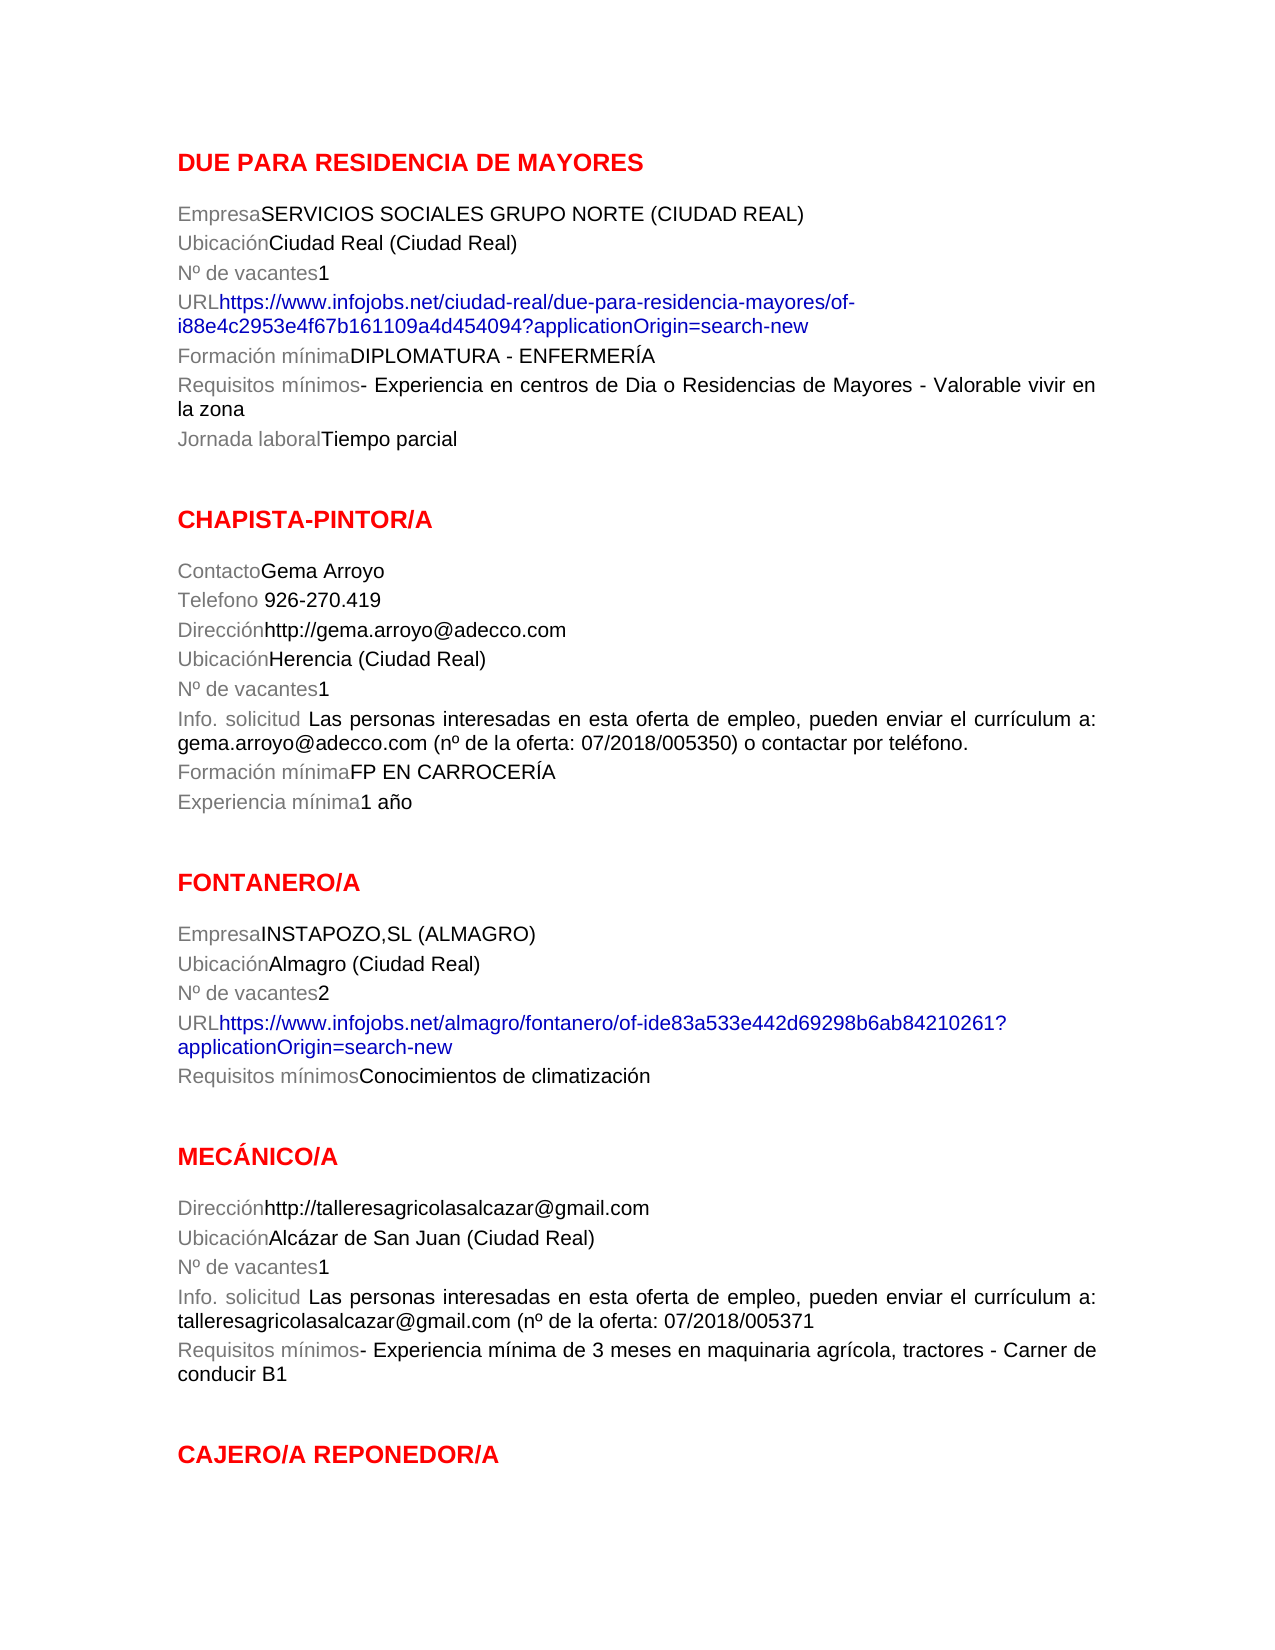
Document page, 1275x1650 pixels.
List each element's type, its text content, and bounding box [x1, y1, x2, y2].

text Requisitos mínimos- Experiencia mínima de 3 meses en maquinaria agrícola, tractores - Carner de conducir B1 [177, 1338, 1098, 1386]
text Formación mínimaFP EN CARROCERÍA [177, 760, 1098, 784]
text Experiencia mínima1 año [177, 789, 1098, 813]
text UbicaciónAlmagro (Ciudad Real) [177, 951, 1098, 975]
text Info. solicitud Las personas interesadas en esta oferta de empleo, pueden enviar el currículum a: talleresagricolasalcazar@gmail.com (nº de la oferta: 07/2018/005371 [177, 1284, 1098, 1332]
text UbicaciónCiudad Real (Ciudad Real) [177, 231, 1098, 255]
text CHAPISTA-PINTOR/A [177, 505, 1098, 533]
text Requisitos mínimos- Experiencia en centros de Dia o Residencias de Mayores - Valorable vivir en la zona [177, 373, 1098, 421]
text Direcciónhttp://gema.arroyo@adecco.com [177, 618, 1098, 642]
text Formación mínimaDIPLOMATURA - ENFERMERÍA [177, 344, 1098, 368]
text Requisitos mínimosConocimientos de climatización [177, 1064, 1098, 1088]
text URLhttps://www.infojobs.net/almagro/fontanero/of-ide83a533e442d69298b6ab84210261?applicationOrigin=search-new [177, 1011, 1098, 1058]
text Jornada laboralTiempo parcial [177, 427, 1098, 451]
text UbicaciónAlcázar de San Juan (Ciudad Real) [177, 1225, 1098, 1249]
text EmpresaSERVICIOS SOCIALES GRUPO NORTE (CIUDAD REAL) [177, 201, 1098, 225]
text URLhttps://www.infojobs.net/ciudad-real/due-para-residencia-mayores/of-i88e4c2953e4f67b161109a4d454094?applicationOrigin=search-new [177, 290, 1098, 338]
text Nº de vacantes1 [177, 261, 1098, 284]
text Info. solicitud Las personas interesadas en esta oferta de empleo, pueden enviar el currículum a: gema.arroyo@adecco.com (nº de la oferta: 07/2018/005350) o contactar por teléfono. [177, 706, 1098, 754]
text MECÁNICO/A [177, 1142, 1098, 1171]
text Telefono 926-270.419 [177, 588, 1098, 612]
text EmpresaINSTAPOZO,SL (ALMAGRO) [177, 922, 1098, 946]
text Nº de vacantes2 [177, 981, 1098, 1005]
text Nº de vacantes1 [177, 677, 1098, 701]
text CAJERO/A REPONEDOR/A [177, 1441, 1098, 1469]
text Direcciónhttp://talleresagricolasalcazar@gmail.com [177, 1196, 1098, 1220]
text UbicaciónHerencia (Ciudad Real) [177, 647, 1098, 671]
text FONTANERO/A [177, 868, 1098, 897]
text ContactoGema Arroyo [177, 558, 1098, 582]
text Nº de vacantes1 [177, 1255, 1098, 1279]
text DUE PARA RESIDENCIA DE MAYORES [177, 148, 1098, 176]
